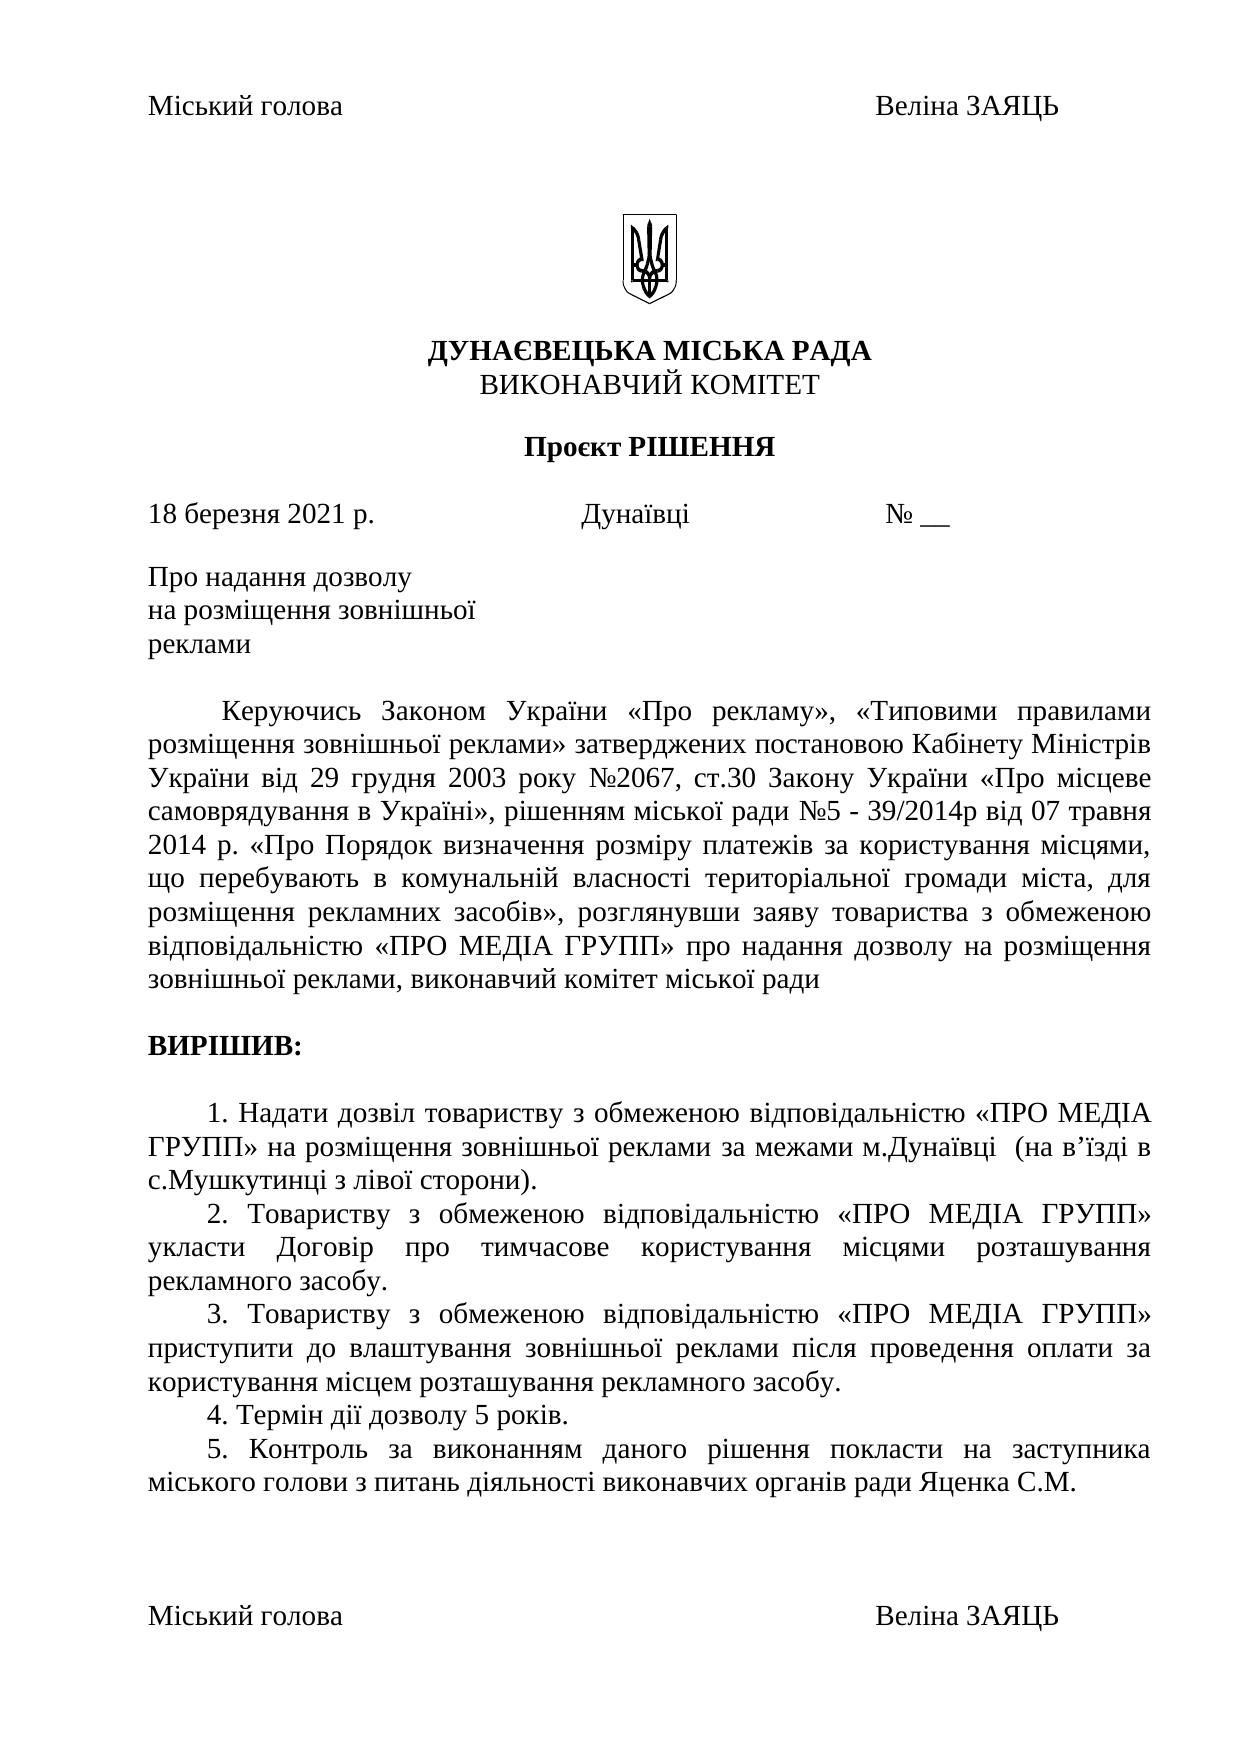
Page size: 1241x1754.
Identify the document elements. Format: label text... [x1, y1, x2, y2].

text ДУНАЄВЕЦЬКА МІСЬКА РАДА [148, 333, 1152, 367]
text 1. Надати дозвіл товариству з обмеженою відповідальністю «ПРО МЕДІА ГРУПП» на розміщення зовнішньої реклами за межами м.Дунаївці (на в’їзді в с.Мушкутинці з лівої сторони). [148, 1095, 1152, 1196]
text на розміщення зовнішньої [148, 592, 1152, 626]
text 5. Контроль за виконанням даного рішення покласти на заступника міського голови з питань діяльності виконавчих органів ради Яценка С.М. [148, 1431, 1152, 1498]
text Міський голова Веліна ЗАЯЦЬ [148, 1598, 1152, 1632]
text Міський голова Веліна ЗАЯЦЬ [148, 88, 1152, 122]
text 3. Товариству з обмеженою відповідальністю «ПРО МЕДІА ГРУПП» приступити до влаштування зовнішньої реклами після проведення оплати за користування місцем розташування рекламного засобу. [148, 1297, 1152, 1397]
text реклами [148, 626, 1152, 659]
text Про надання дозволу [148, 559, 1152, 592]
text ВИКОНАВЧИЙ КОМІТЕТ [148, 367, 1152, 401]
text 4. Термін дії дозволу 5 років. [148, 1397, 1152, 1431]
text Керуючись Законом України «Про рекламу», «Типовими правилами розміщення зовнішньої реклами» затверджених постановою Кабінету Міністрів України від 29 грудня 2003 року №2067, ст.30 Закону України «Про місцеве самоврядування в Україні», рішенням міської ради №5 - 39/2014р від 07 травня 2014 р. «Про Порядок визначення розміру платежів за користування місцями, що перебувають в комунальній власності територіальної громади міста, для розміщення рекламних засобів», розглянувши заяву товариства з обмеженою відповідальністю «ПРО МЕДІА ГРУПП» про надання дозволу на розміщення зовнішньої реклами, виконавчий комітет міської ради [148, 693, 1152, 995]
text ВИРІШИВ: [148, 1028, 1152, 1062]
text Проєкт РІШЕННЯ [148, 429, 1152, 463]
text 18 березня 2021 р. Дунаївці № __ [148, 496, 1152, 530]
text 2. Товариству з обмеженою відповідальністю «ПРО МЕДІА ГРУПП» укласти Договір про тимчасове користування місцями розташування рекламного засобу. [148, 1196, 1152, 1297]
